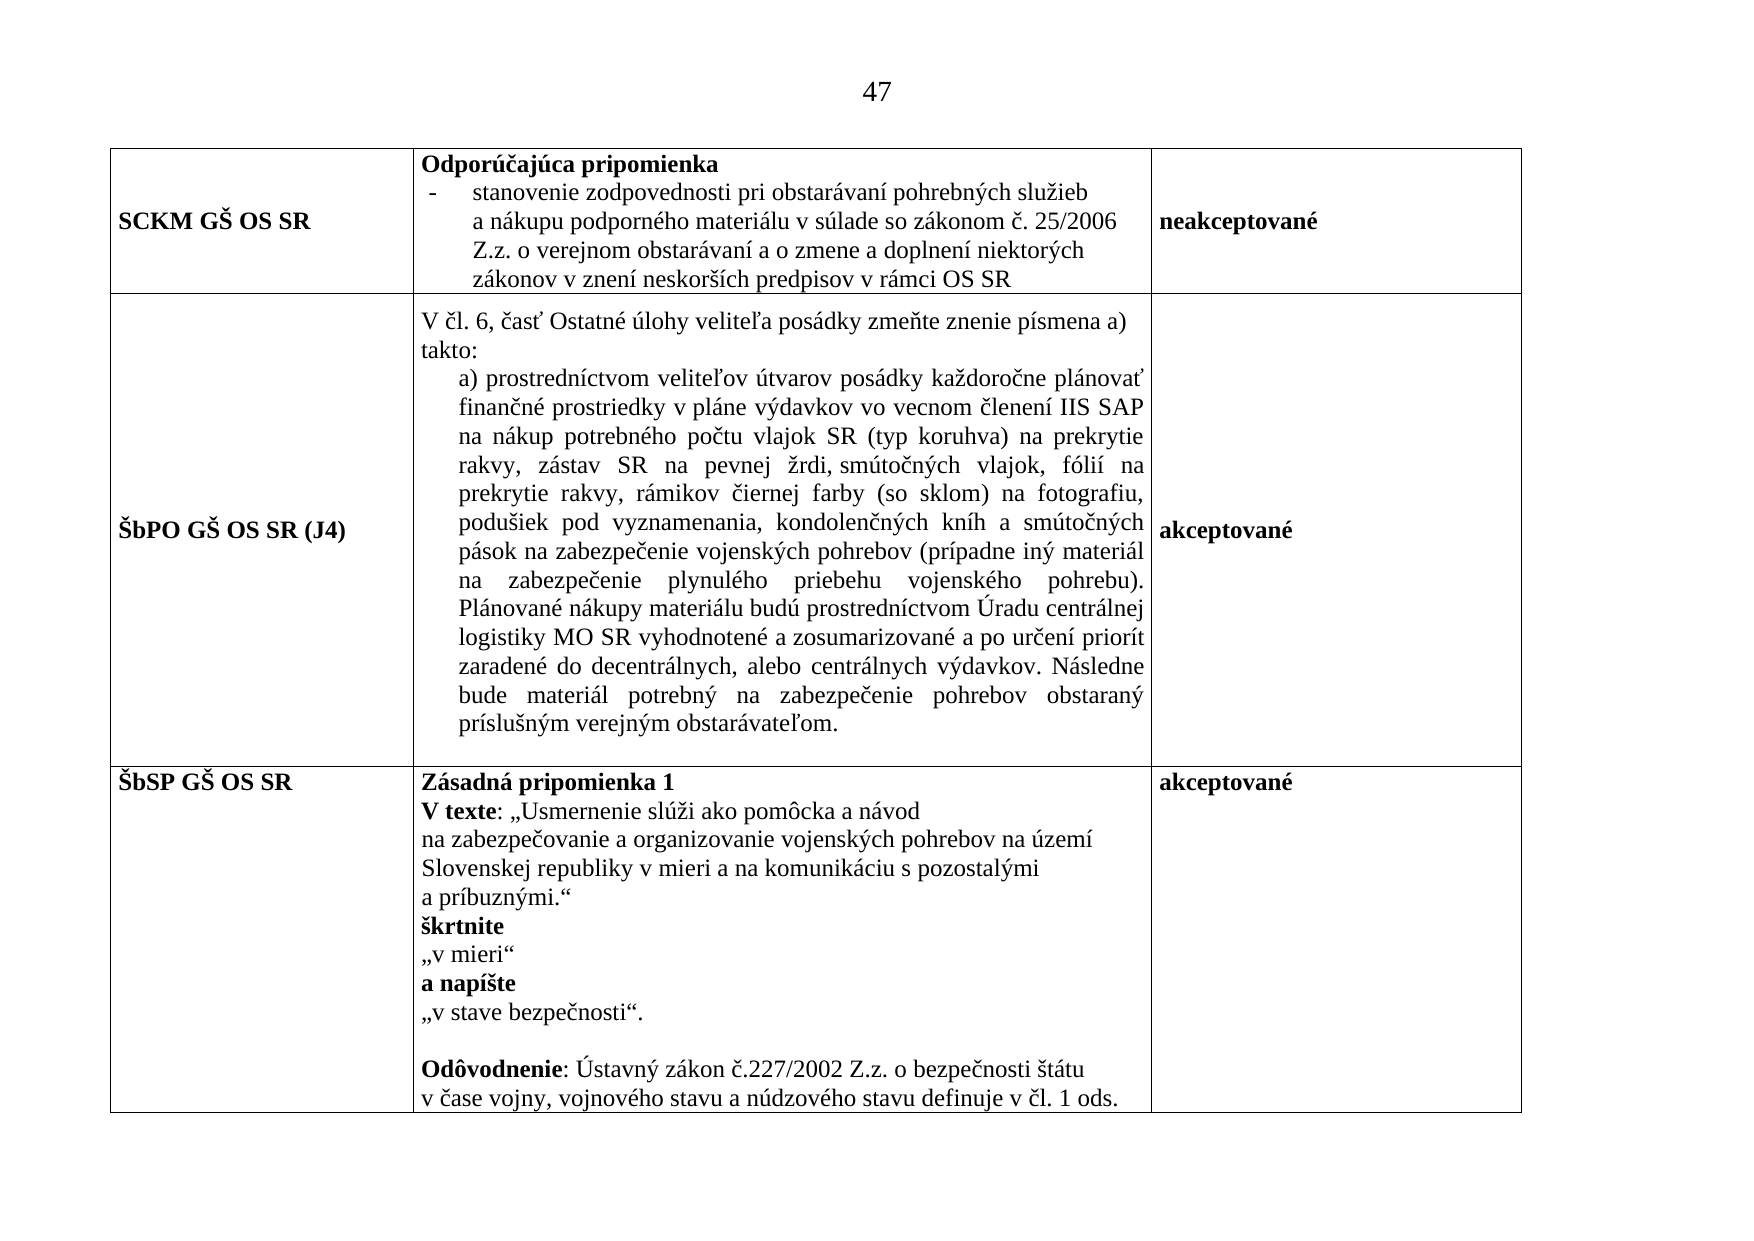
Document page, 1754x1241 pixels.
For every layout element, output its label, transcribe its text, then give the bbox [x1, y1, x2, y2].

table_cell akceptované [1152, 294, 1521, 766]
table_cell akceptované [1152, 767, 1521, 1112]
table_cell neakceptované [1152, 149, 1521, 292]
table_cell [414, 767, 1151, 1112]
table_cell Odporúčajúca pripomienka stanovenie zodpovednosti pri obstarávaní pohrebných služieb a nákupu podporného materiálu v súlade so zákonom č. 25/2006 Z.z. o verejnom obstarávaní a o zmene a doplnení niektorých zákonov v znení neskorších predpisov v rámci OS SR [414, 149, 1151, 292]
table_cell V čl. 6, časť Ostatné úlohy veliteľa posádky zmeňte znenie písmena a) takto: a) prostredníctvom veliteľov útvarov posádky každoročne plánovať finančné prostriedky v pláne výdavkov vo vecnom členení IIS SAP na nákup potrebného počtu vlajok SR (typ koruhva) na prekrytie rakvy, zástav SR na pevnej žrdi, smútočných vlajok, fólií na prekrytie rakvy, rámikov čiernej farby (so sklom) na fotografiu, podušiek pod vyznamenania, kondolenčných kníh a smútočných pások na zabezpečenie vojenských pohrebov (prípadne iný materiál na zabezpečenie plynulého priebehu vojenského pohrebu). Plánované nákupy materiálu budú prostredníctvom Úradu centrálnej logistiky MO SR vyhodnotené a zosumarizované a po určení priorít zaradené do decentrálnych, alebo centrálnych výdavkov. Následne bude materiál potrebný na zabezpečenie pohrebov obstaraný príslušným verejným obstarávateľom. [414, 294, 1151, 766]
table_cell ŠbPO GŠ OS SR (J4) [111, 294, 413, 766]
table_cell SCKM GŠ OS SR [111, 149, 413, 292]
table_cell ŠbSP GŠ OS SR [111, 767, 413, 1112]
